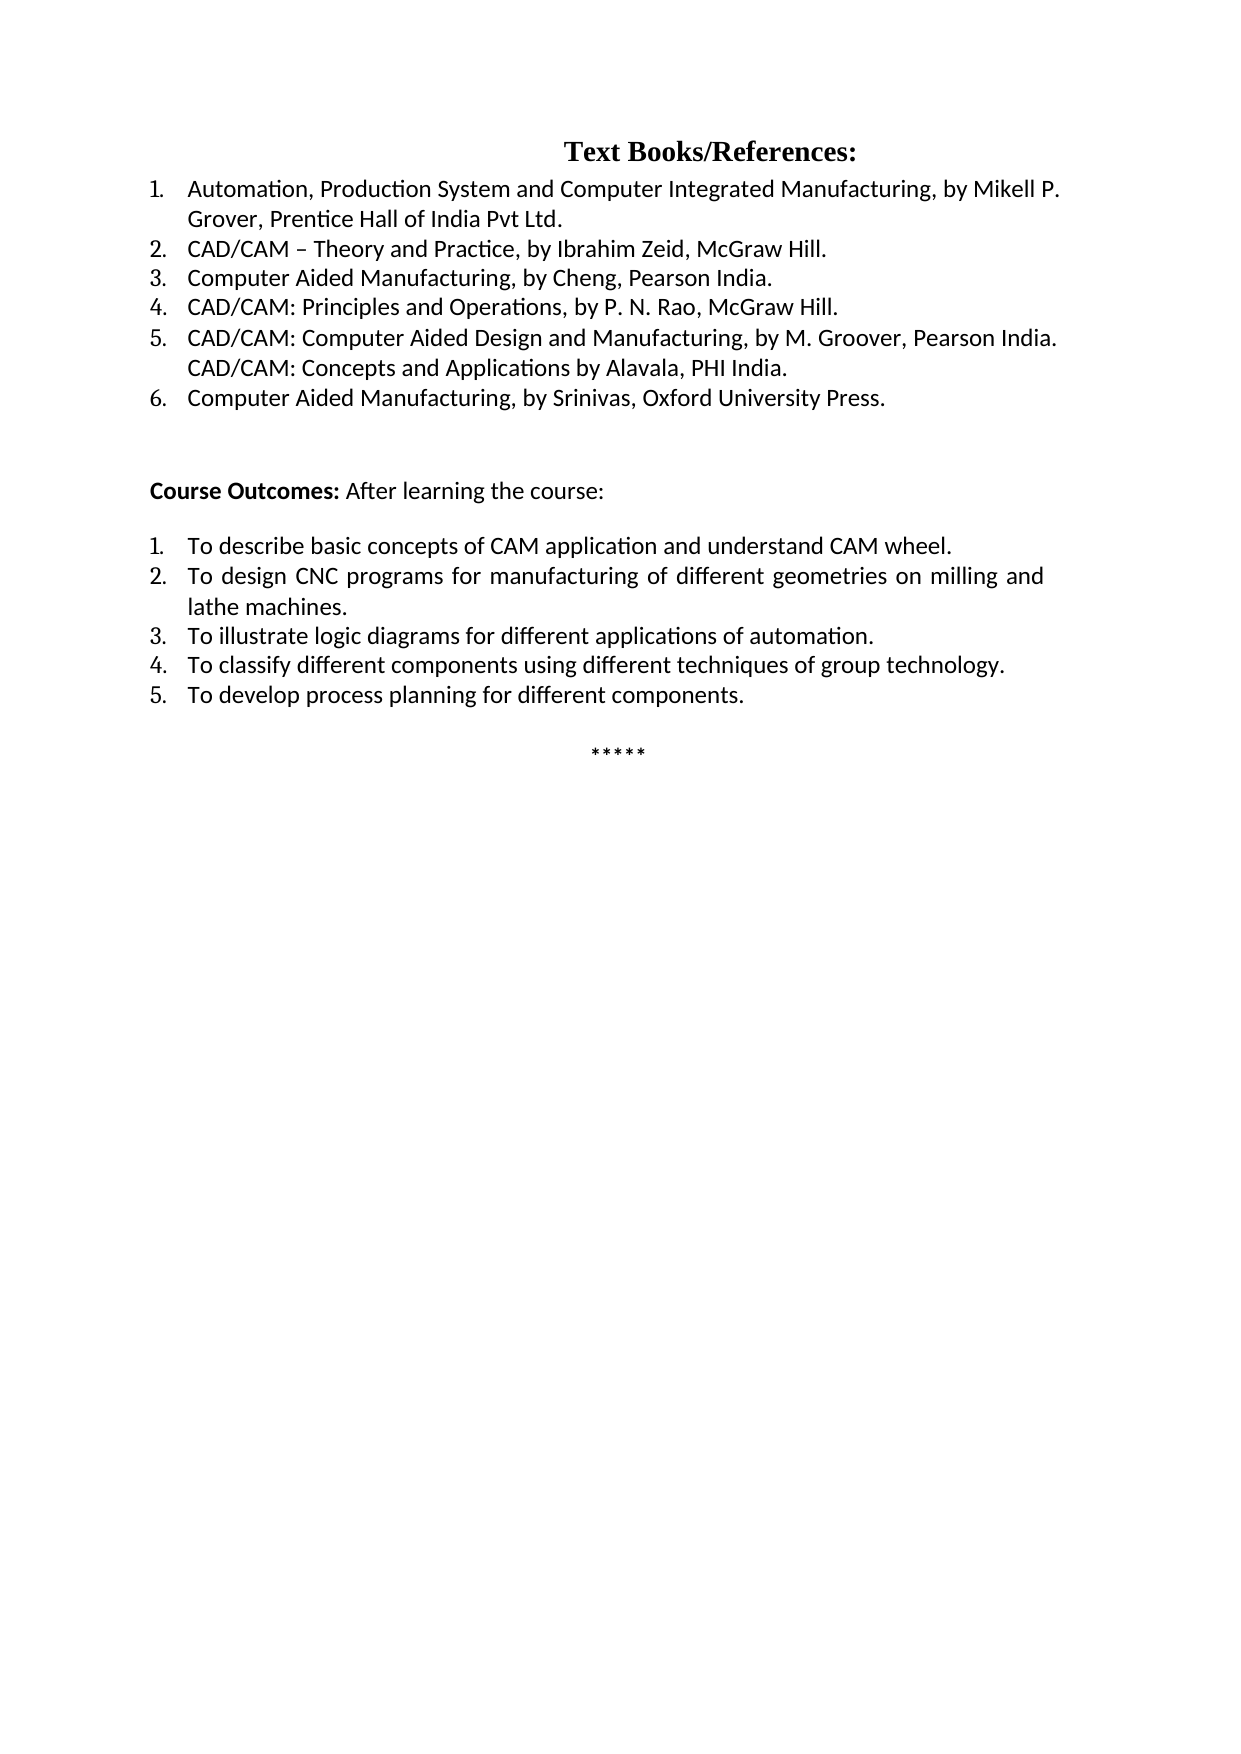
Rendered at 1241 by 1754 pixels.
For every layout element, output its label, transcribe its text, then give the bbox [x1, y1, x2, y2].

list To illustrate logic diagrams for different applications of automation. [150, 621, 1201, 651]
text ***** [31, 742, 646, 770]
list CAD/CAM: Computer Aided Design and Manufacturing, by M. Groover, Pearson India. CAD/CAM: Concepts and Applications by Alavala, PHI India. [150, 322, 1090, 383]
list Computer Aided Manufacturing, by Srinivas, Oxford University Press. [150, 383, 1201, 412]
list To describe basic concepts of CAM application and understand CAM wheel. [150, 531, 1201, 560]
list Automation, Production System and Computer Integrated Manufacturing, by Mikell P. Grover, Prentice Hall of India Pvt Ltd. [150, 173, 1090, 234]
list To classify different components using different techniques of group technology. [150, 651, 1201, 680]
subtitle Text Books/References: [220, 134, 1201, 168]
list Computer Aided Manufacturing, by Cheng, Pearson India. [150, 263, 1201, 292]
list To design CNC programs for manufacturing of different geometries on milling and lathe machines. [150, 560, 1090, 621]
text Course Outcomes: After learning the course: [150, 475, 1201, 506]
list CAD/CAM: Principles and Operations, by P. N. Rao, McGraw Hill. [150, 292, 1201, 322]
list To develop process planning for different components. [150, 680, 1201, 709]
list CAD/CAM – Theory and Practice, by Ibrahim Zeid, McGraw Hill. [150, 234, 1201, 263]
